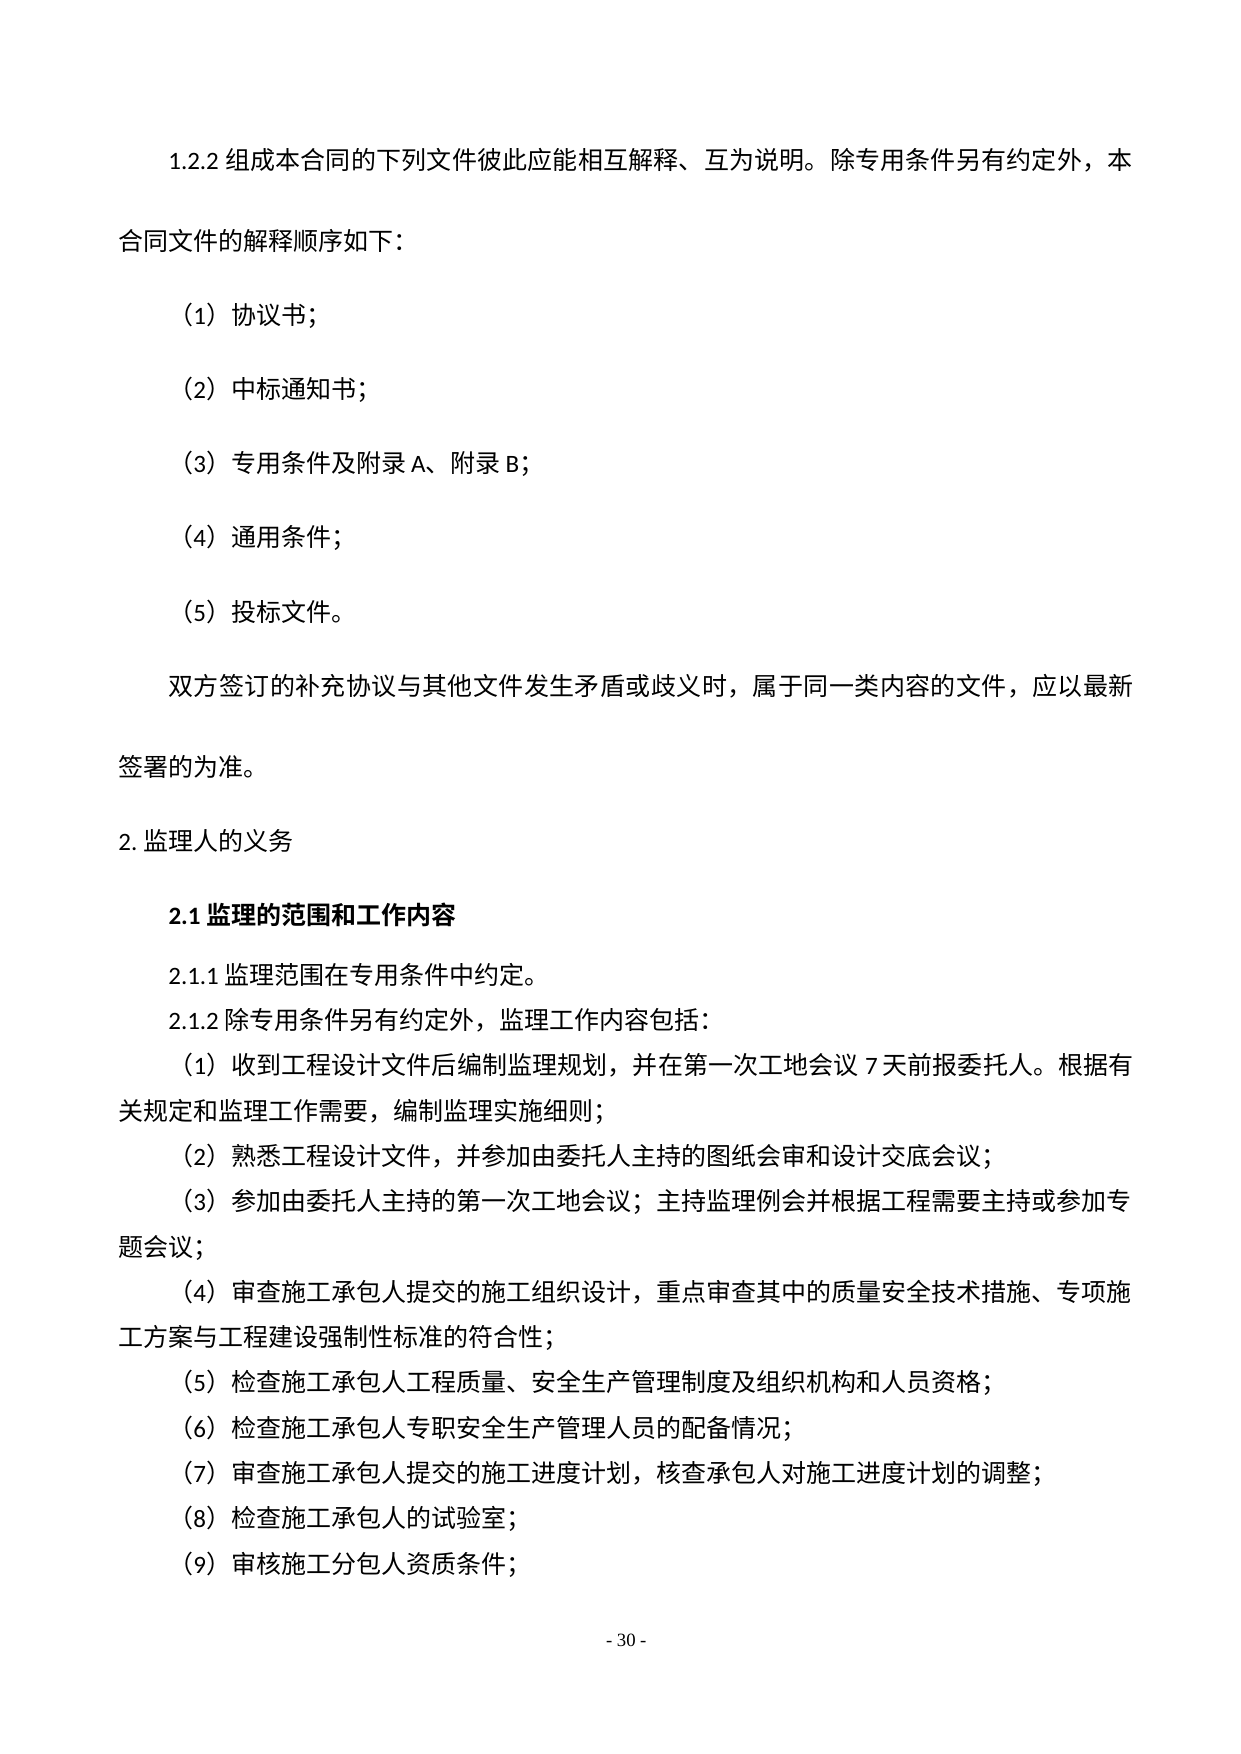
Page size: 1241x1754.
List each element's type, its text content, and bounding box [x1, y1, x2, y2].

text 2.1.1 监理范围在专用条件中约定。 [118, 955, 1134, 991]
text 1.2.2 组成本合同的下列文件彼此应能相互解释、互为说明。除专用条件另有约定外，本合同文件的解释顺序如下： [118, 126, 1134, 272]
text （3）专用条件及附录A、附录B； [118, 429, 1134, 494]
text （9）审核施工分包人资质条件； [118, 1544, 1134, 1580]
text （2）中标通知书； [118, 355, 1134, 420]
text 双方签订的补充协议与其他文件发生矛盾或歧义时，属于同一类内容的文件，应以最新签署的为准。 [118, 652, 1134, 798]
text （6）检查施工承包人专职安全生产管理人员的配备情况； [118, 1408, 1134, 1444]
text （8）检查施工承包人的试验室； [118, 1499, 1134, 1535]
text 2.1.2 除专用条件另有约定外，监理工作内容包括： [118, 1000, 1134, 1037]
text （5）检查施工承包人工程质量、安全生产管理制度及组织机构和人员资格； [118, 1363, 1134, 1399]
text （2）熟悉工程设计文件，并参加由委托人主持的图纸会审和设计交底会议； [118, 1136, 1134, 1173]
text （4）审查施工承包人提交的施工组织设计，重点审查其中的质量安全技术措施、专项施工方案与工程建设强制性标准的符合性； [118, 1272, 1134, 1354]
text （5）投标文件。 [118, 578, 1134, 643]
text （4）通用条件； [118, 503, 1134, 568]
text （1）协议书； [118, 281, 1134, 346]
text （1）收到工程设计文件后编制监理规划，并在第一次工地会议7天前报委托人。根据有关规定和监理工作需要，编制监理实施细则； [118, 1046, 1134, 1127]
text 2.1 监理的范围和工作内容 [118, 881, 1134, 946]
text 2. 监理人的义务 [118, 807, 1134, 872]
text （3）参加由委托人主持的第一次工地会议；主持监理例会并根据工程需要主持或参加专题会议； [118, 1182, 1134, 1263]
text （7）审查施工承包人提交的施工进度计划，核查承包人对施工进度计划的调整； [118, 1453, 1134, 1490]
